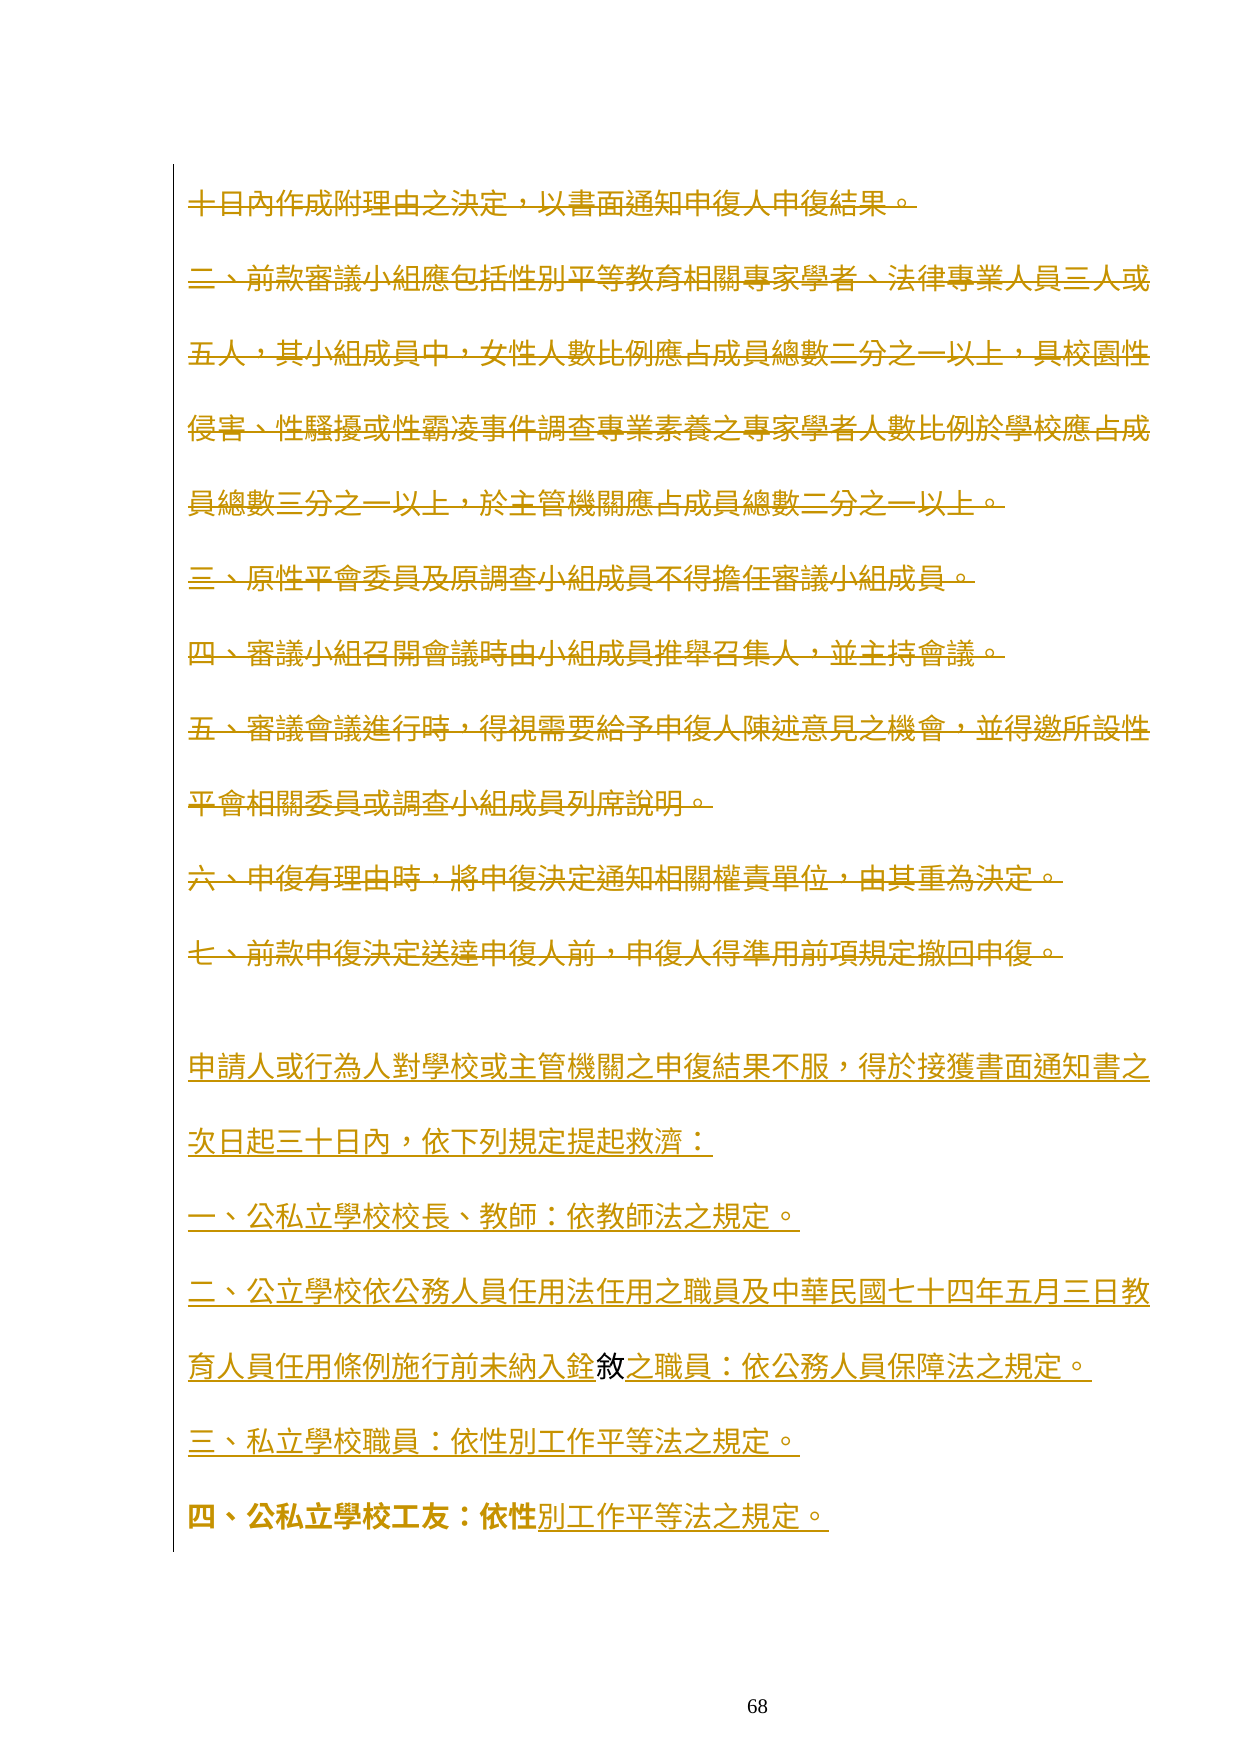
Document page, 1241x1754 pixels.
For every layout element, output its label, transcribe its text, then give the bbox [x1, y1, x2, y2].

text 敘 [187, 1252, 1152, 1402]
text 四、公私立學校工友：依性 [187, 1477, 1152, 1552]
